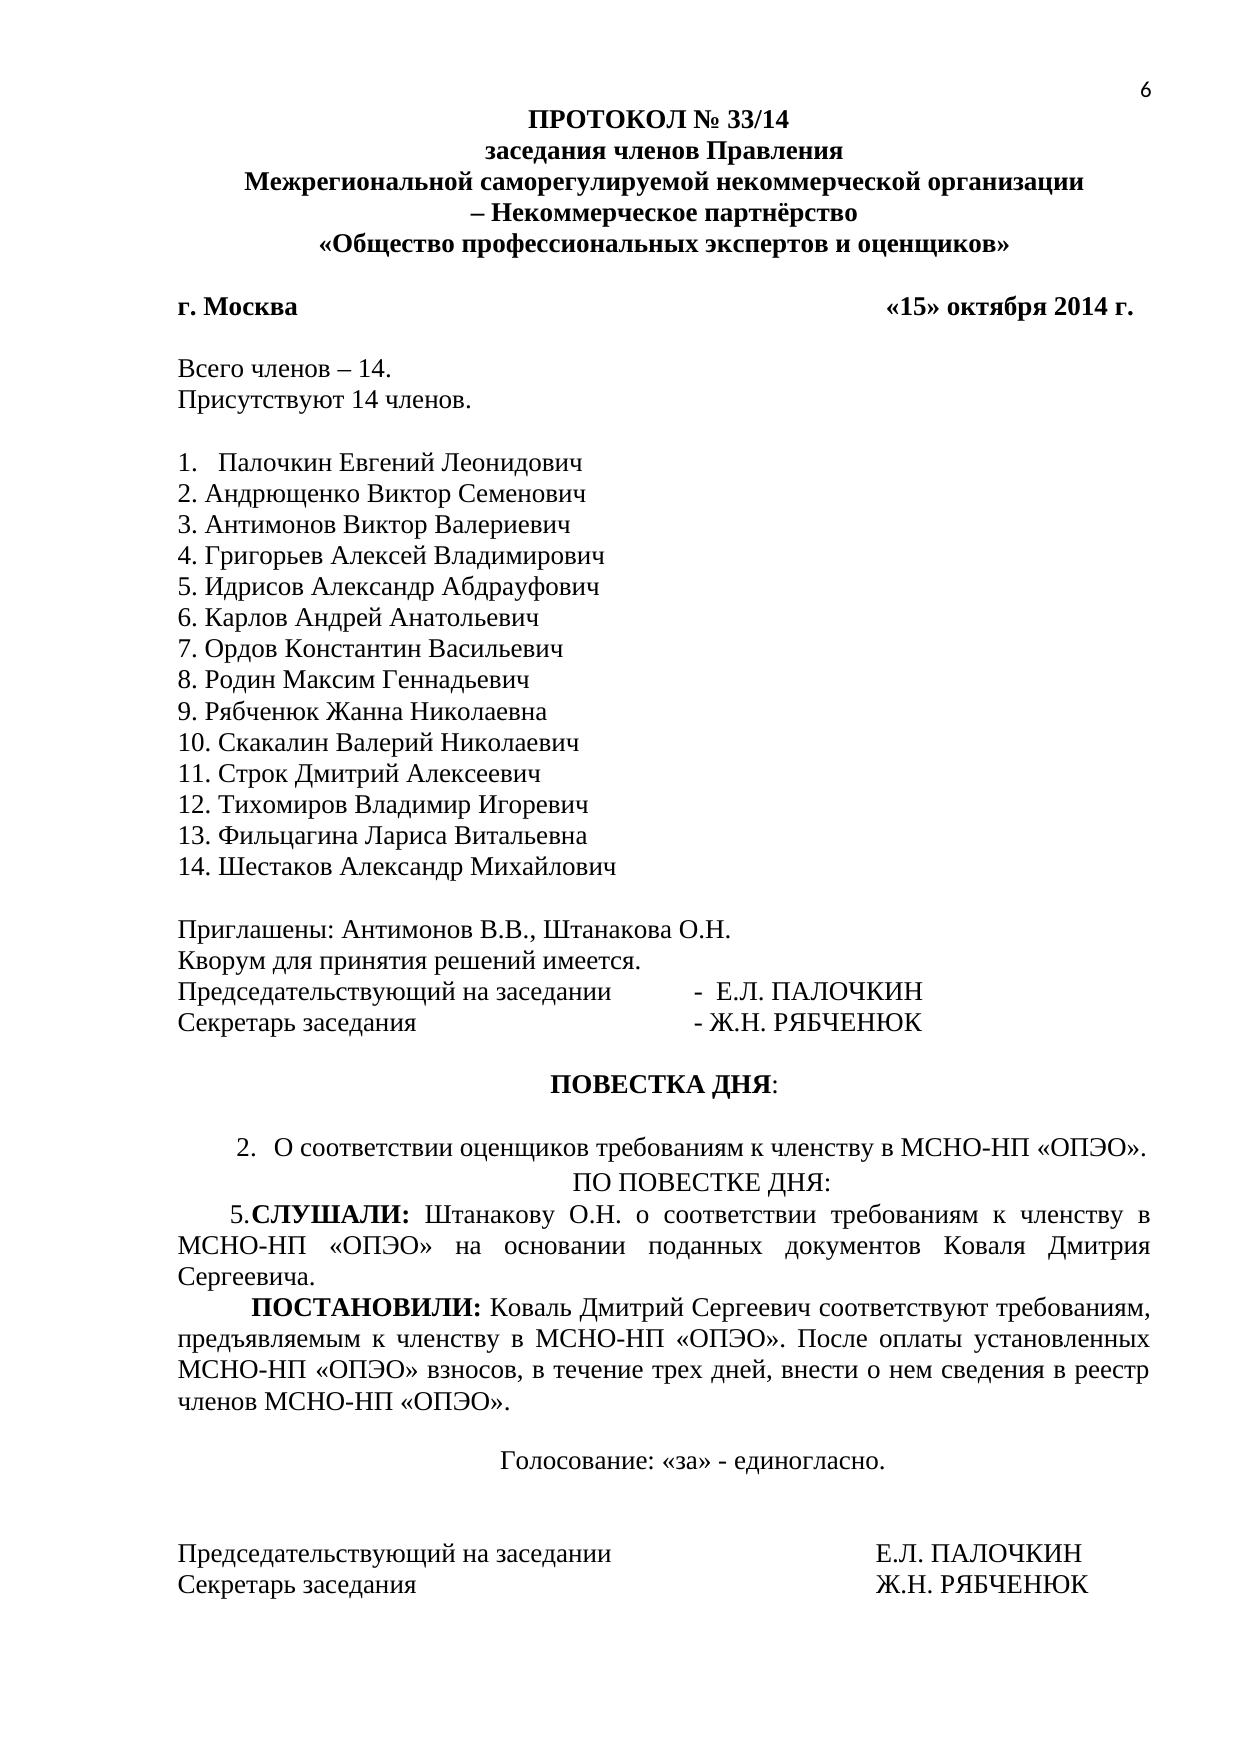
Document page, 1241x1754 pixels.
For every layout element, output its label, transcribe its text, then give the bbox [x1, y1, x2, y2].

list СЛУШАЛИ: Штанакову О.Н. о соответствии требованиям к членству в МСНО-НП «ОПЭО» на основании поданных документов Коваля Дмитрия Сергеевича. [177, 1198, 1152, 1291]
text Межрегиональной саморегулируемой некоммерческой организации [177, 165, 1152, 196]
text 4. Григорьев Алексей Владимирович [177, 539, 1152, 570]
text 9. Рябченюк Жанна Николаевна [177, 695, 1152, 726]
text 10. Скакалин Валерий Николаевич [177, 726, 1152, 757]
text Председательствующий на заседании - Е.Л. ПАЛОЧКИН [177, 975, 1152, 1006]
text Кворум для принятия решений имеется. [177, 944, 1152, 975]
text 5. Идрисов Александр Абдрауфович [177, 570, 1152, 601]
text «Общество профессиональных экспертов и оценщиков» [177, 228, 1152, 259]
text заседания членов Правления [177, 134, 1152, 165]
text 13. Фильцагина Лариса Витальевна [177, 819, 1152, 851]
text ПРОТОКОЛ № 33/14 [177, 103, 1152, 134]
text г. Москва «15» октября 2014 г. [177, 290, 1152, 321]
text 6. Карлов Андрей Анатольевич [177, 601, 1152, 632]
text Председательствующий на заседании Е.Л. ПАЛОЧКИН [177, 1537, 1152, 1568]
list ПОСТАНОВИЛИ: Коваль Дмитрий Сергеевич соответствуют требованиям, предъявляемым к членству в МСНО-НП «ОПЭО». После оплаты установленных МСНО-НП «ОПЭО» взносов, в течение трех дней, внести о нем сведения в реестр членов МСНО-НП «ОПЭО». [177, 1291, 1152, 1416]
text 12. Тихомиров Владимир Игоревич [177, 788, 1152, 819]
text 14. Шестаков Александр Михайлович [177, 851, 1152, 882]
list ПО ПОВЕСТКЕ ДНЯ: [252, 1167, 1152, 1198]
text ПОВЕСТКА ДНЯ: [177, 1068, 1152, 1100]
text 3. Антимонов Виктор Валериевич [177, 508, 1152, 539]
text Секретарь заседания Ж.Н. РЯБЧЕНЮК [177, 1568, 1152, 1599]
text Секретарь заседания - Ж.Н. РЯБЧЕНЮК [177, 1006, 1152, 1037]
text 2. Андрющенко Виктор Семенович [177, 477, 1152, 508]
text – Некоммерческое партнёрство [177, 196, 1152, 228]
text Присутствуют 14 членов. [177, 383, 1152, 414]
list Голосование: «за» - единогласно. [177, 1444, 1152, 1475]
text 11. Строк Дмитрий Алексеевич [177, 757, 1152, 788]
text Приглашены: Антимонов В.В., Штанакова О.Н. [177, 913, 1152, 944]
list О соответствии оценщиков требованиям к членству в МСНО-НП «ОПЭО». [236, 1131, 1152, 1162]
text 7. Ордов Константин Васильевич [177, 632, 1152, 664]
text 8. Родин Максим Геннадьевич [177, 664, 1152, 695]
text 1. Палочкин Евгений Леонидович [177, 446, 1152, 477]
text Всего членов – 14. [177, 352, 1152, 383]
